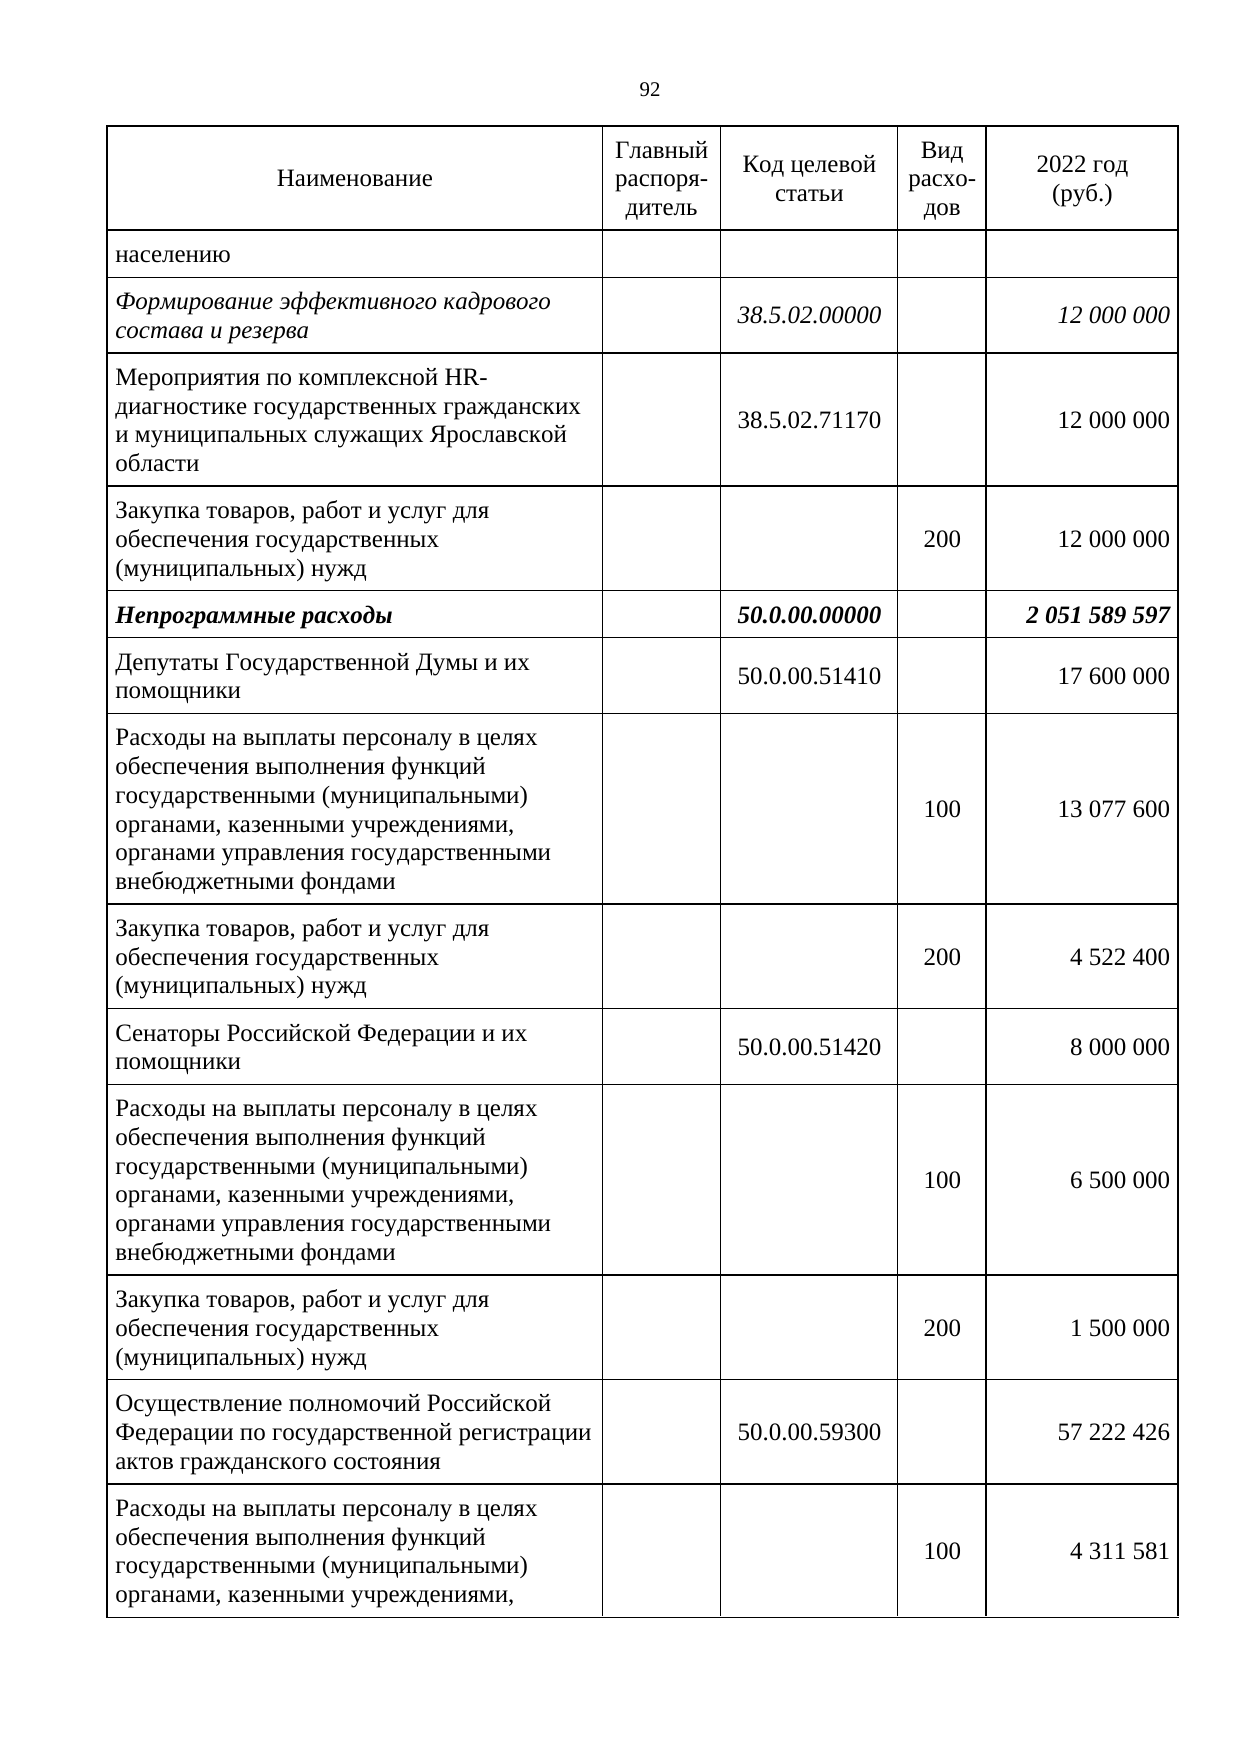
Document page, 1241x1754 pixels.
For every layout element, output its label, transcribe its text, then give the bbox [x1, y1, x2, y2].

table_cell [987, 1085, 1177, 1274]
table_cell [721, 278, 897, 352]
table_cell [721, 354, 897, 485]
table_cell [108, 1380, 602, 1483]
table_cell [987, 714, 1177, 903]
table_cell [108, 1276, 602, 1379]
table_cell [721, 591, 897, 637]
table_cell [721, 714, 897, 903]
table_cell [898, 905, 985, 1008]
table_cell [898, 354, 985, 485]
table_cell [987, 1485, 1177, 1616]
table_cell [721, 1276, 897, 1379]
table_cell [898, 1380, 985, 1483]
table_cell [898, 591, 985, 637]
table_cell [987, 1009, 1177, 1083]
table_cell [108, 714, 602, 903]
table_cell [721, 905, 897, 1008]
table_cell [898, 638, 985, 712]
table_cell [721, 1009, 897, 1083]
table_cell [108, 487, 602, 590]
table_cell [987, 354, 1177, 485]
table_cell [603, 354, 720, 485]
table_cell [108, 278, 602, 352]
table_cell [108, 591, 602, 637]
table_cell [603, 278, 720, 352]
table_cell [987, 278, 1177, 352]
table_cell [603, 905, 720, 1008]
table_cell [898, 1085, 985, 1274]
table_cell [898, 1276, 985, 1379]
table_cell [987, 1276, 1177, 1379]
table_header Код целевой статьи [721, 127, 897, 229]
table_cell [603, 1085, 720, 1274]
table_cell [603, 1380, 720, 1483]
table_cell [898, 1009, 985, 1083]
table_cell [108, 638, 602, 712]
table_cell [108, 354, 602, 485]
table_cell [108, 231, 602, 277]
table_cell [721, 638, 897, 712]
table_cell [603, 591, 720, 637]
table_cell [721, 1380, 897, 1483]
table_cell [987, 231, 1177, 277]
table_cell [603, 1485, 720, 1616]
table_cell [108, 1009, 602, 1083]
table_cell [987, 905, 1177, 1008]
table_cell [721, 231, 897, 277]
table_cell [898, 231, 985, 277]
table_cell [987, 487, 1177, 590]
table_header Главный распоря-дитель [603, 127, 720, 229]
table_header Наименование [108, 127, 602, 229]
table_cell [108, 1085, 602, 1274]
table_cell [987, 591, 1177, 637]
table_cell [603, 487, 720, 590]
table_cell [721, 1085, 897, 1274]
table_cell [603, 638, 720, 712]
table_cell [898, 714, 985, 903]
table_header 2022 год (руб.) [987, 127, 1177, 229]
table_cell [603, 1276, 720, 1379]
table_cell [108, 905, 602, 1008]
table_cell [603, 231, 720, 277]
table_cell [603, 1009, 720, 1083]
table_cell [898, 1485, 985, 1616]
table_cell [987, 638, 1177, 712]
table_header Вид расхо-дов [898, 127, 985, 229]
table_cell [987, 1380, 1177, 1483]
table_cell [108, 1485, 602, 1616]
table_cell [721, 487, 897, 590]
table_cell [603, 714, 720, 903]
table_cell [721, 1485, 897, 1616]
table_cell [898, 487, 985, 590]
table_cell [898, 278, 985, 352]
